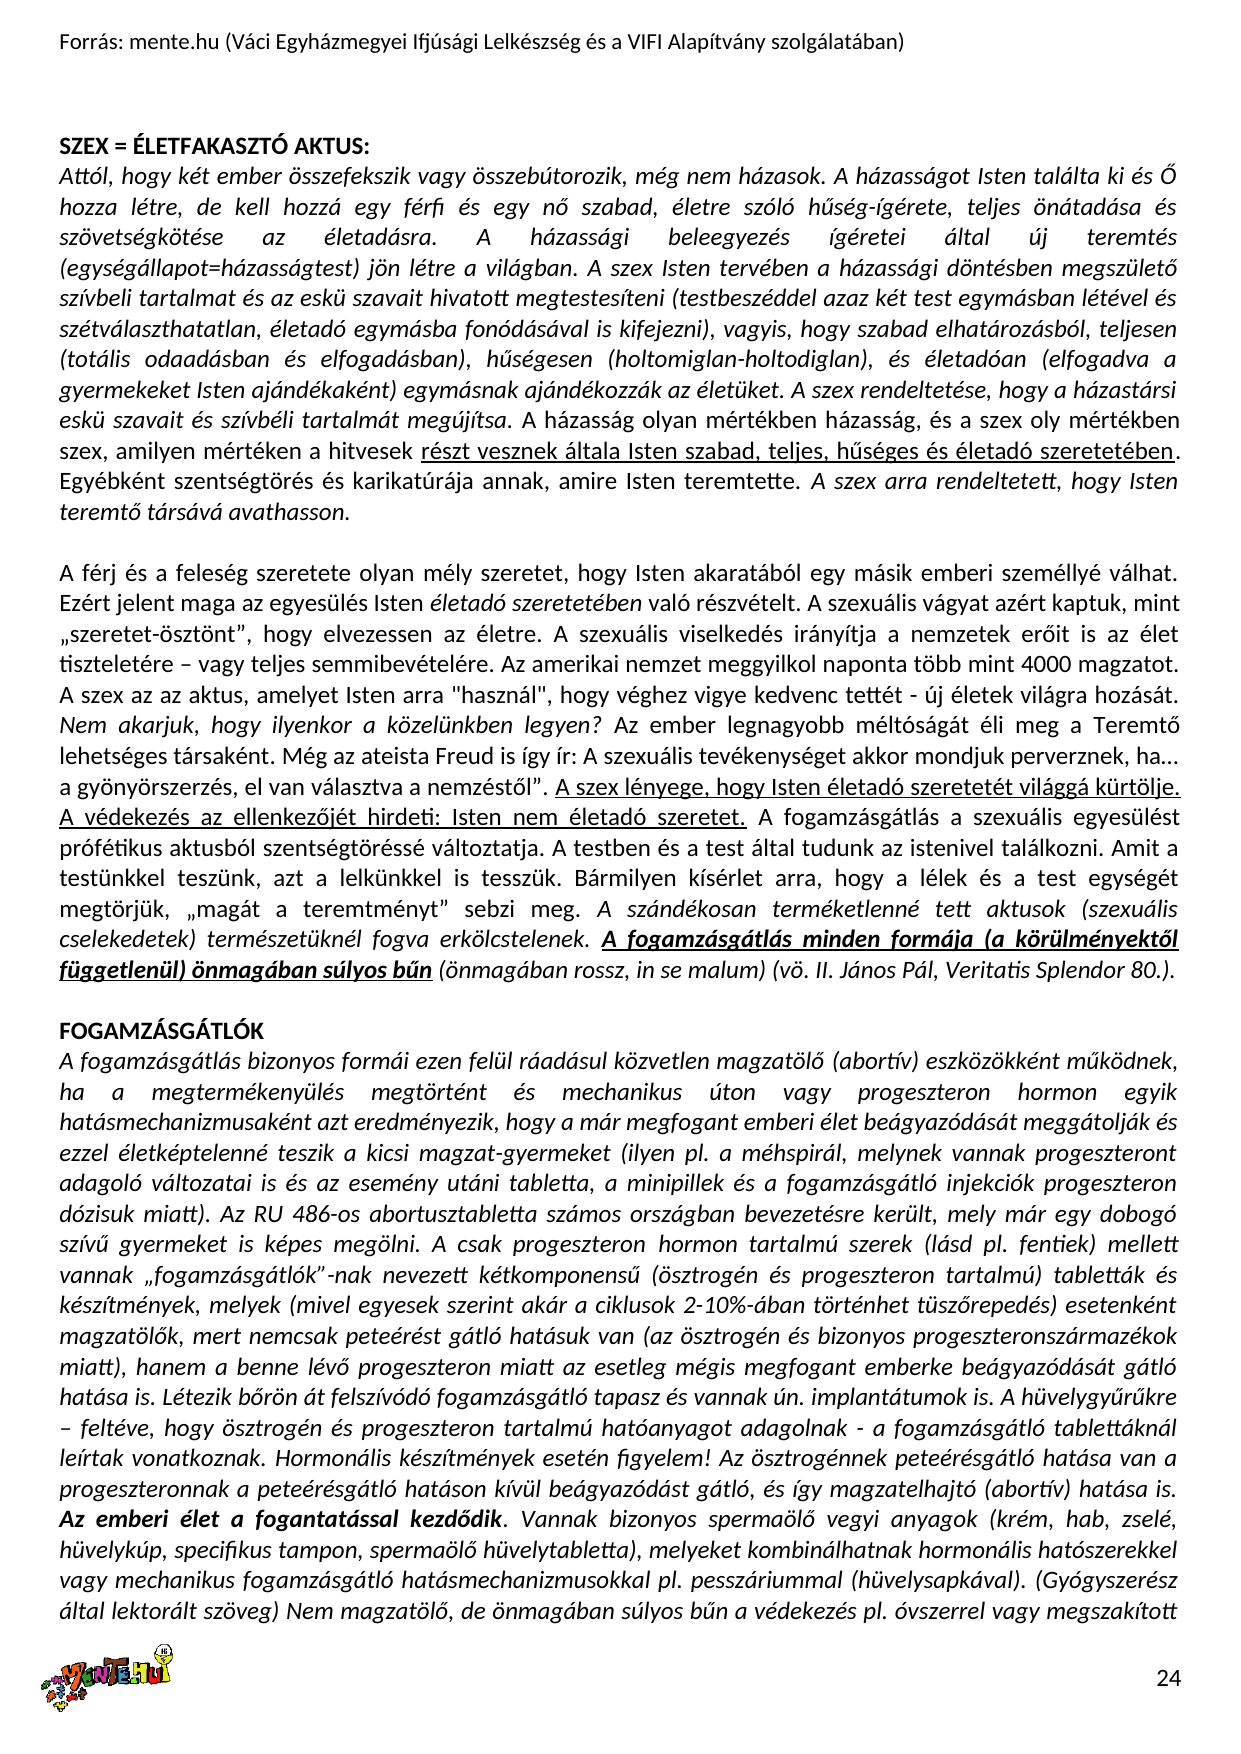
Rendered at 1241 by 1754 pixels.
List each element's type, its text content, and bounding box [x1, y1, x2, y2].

text FOGAMZÁSGÁTLÓK [59, 1015, 1181, 1045]
text Attól, hogy két ember összefekszik vagy összebútorozik, még nem házasok. A házasságot Isten találta ki és Ő hozza létre, de kell hozzá egy férfi és egy nő szabad, életre szóló hűség-ígérete, teljes önátadása és szövetségkötése az életadásra. A házassági beleegyezés ígéretei által új teremtés (egységállapot=házasságtest) jön létre a világban. A szex Isten tervében a házassági döntésben megszülető szívbeli tartalmat és az eskü szavait hivatott megtestesíteni (testbeszéddel azaz két test egymásban létével és szétválaszthatatlan, életadó egymásba fonódásával is kifejezni), vagyis, hogy szabad elhatározásból, teljesen (totális odaadásban és elfogadásban), hűségesen (holtomiglan-holtodiglan), és életadóan (elfogadva a gyermekeket Isten ajándékaként) egymásnak ajándékozzák az életüket. A szex rendeltetése, hogy a házastársi eskü szavait és szívbéli tartalmát megújítsa. A házasság olyan mértékben házasság, és a szex oly mértékben szex, amilyen mértéken a hitvesek részt vesznek általa Isten szabad, teljes, hűséges és életadó szeretetében. Egyébként szentségtörés és karikatúrája annak, amire Isten teremtette. A szex arra rendeltetett, hogy Isten teremtő társává avathasson. [59, 160, 1181, 527]
picture [39, 1635, 178, 1714]
text SZEX = ÉLETFAKASZTÓ AKTUS: [59, 130, 1181, 160]
text A férj és a feleség szeretete olyan mély szeretet, hogy Isten akaratából egy másik emberi személlyé válhat. Ezért jelent maga az egyesülés Isten életadó szeretetében való részvételt. A szexuális vágyat azért kaptuk, mint „szeretet-ösztönt”, hogy elvezessen az életre. A szexuális viselkedés irányítja a nemzetek erőit is az élet tiszteletére – vagy teljes semmibevételére. Az amerikai nemzet meggyilkol naponta több mint 4000 magzatot. A szex az az aktus, amelyet Isten arra "használ", hogy véghez vigye kedvenc tettét - új életek világra hozását. Nem akarjuk, hogy ilyenkor a közelünkben legyen? Az ember legnagyobb méltóságát éli meg a Teremtő lehetséges társaként. Még az ateista Freud is így ír: A szexuális tevékenységet akkor mondjuk perverznek, ha… a gyönyörszerzés, el van választva a nemzéstől”. A szex lényege, hogy Isten életadó szeretetét világgá kürtölje. A védekezés az ellenkezőjét hirdeti: Isten nem életadó szeretet. A fogamzásgátlás a szexuális egyesülést prófétikus aktusból szentségtöréssé változtatja. A testben és a test által tudunk az istenivel találkozni. Amit a testünkkel teszünk, azt a lelkünkkel is tesszük. Bármilyen kísérlet arra, hogy a lélek és a test egységét megtörjük, „magát a teremtményt” sebzi meg. A szándékosan terméketlenné tett aktusok (szexuális cselekedetek) természetüknél fogva erkölcstelenek. A fogamzásgátlás minden formája (a körülményektől függetlenül) önmagában súlyos bűn (önmagában rossz, in se malum) (vö. II. János Pál, Veritatis Splendor 80.). [59, 557, 1181, 984]
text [59, 1045, 1181, 1625]
